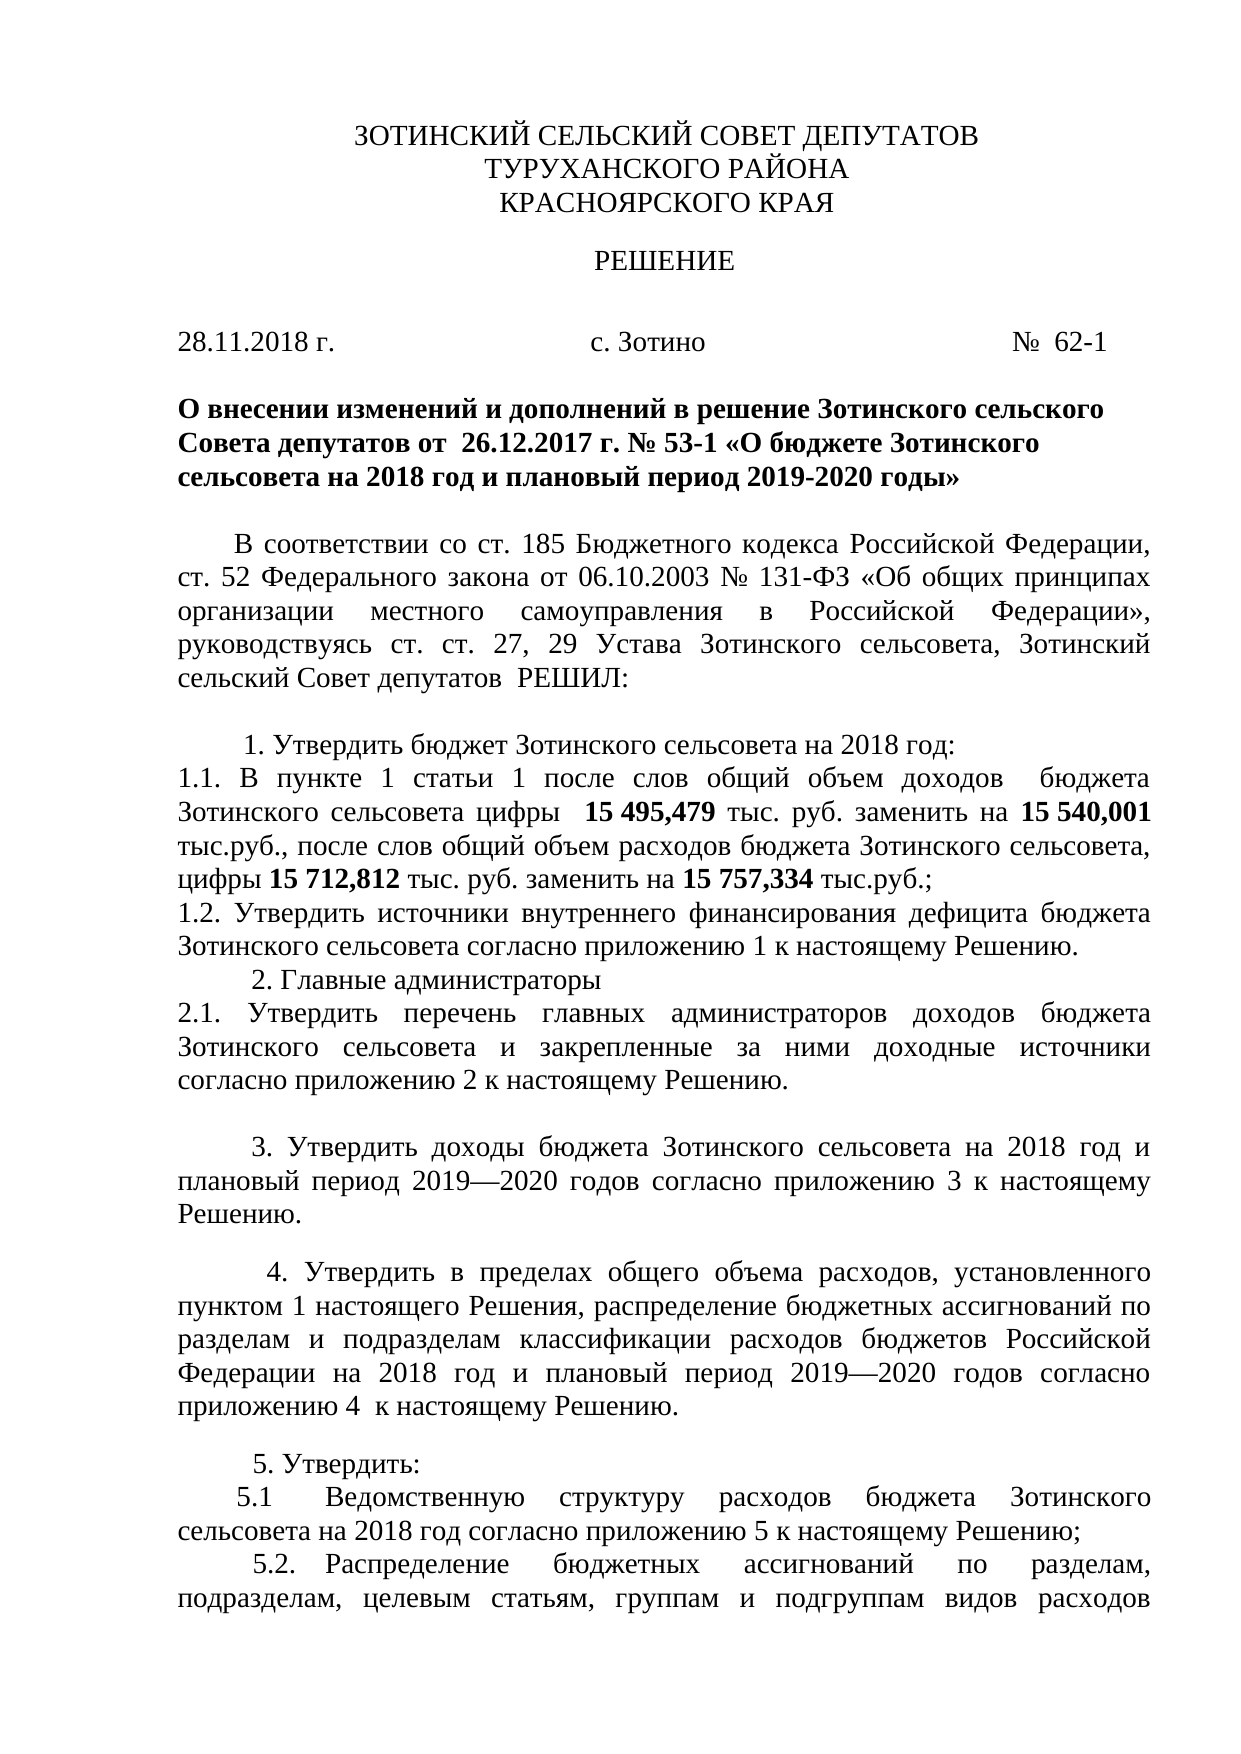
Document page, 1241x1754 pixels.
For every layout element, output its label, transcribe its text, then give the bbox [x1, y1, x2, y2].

list Ведомственную структуру расходов бюджета Зотинского сельсовета на 2018 год согласно приложению 5 к настоящему Решению; [177, 1479, 1152, 1547]
text 4. Утвердить в пределах общего объема расходов, установленного пунктом 1 настоящего Решения, распределение бюджетных ассигнований по разделам и подразделам классификации расходов бюджетов Российской Федерации на 2018 год и плановый период 2019—2020 годов согласно приложению 4 к настоящему Решению. [177, 1254, 1152, 1422]
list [177, 1547, 1152, 1614]
text 2. Главные администраторы [177, 962, 1152, 995]
text 1. Утвердить бюджет Зотинского сельсовета на 2018 год: [177, 727, 1152, 761]
text РЕШЕНИЕ [177, 243, 1152, 276]
text 5. Утвердить: [177, 1446, 1152, 1479]
text ТУРУХАНСКОГО РАЙОНА [182, 152, 1152, 185]
text ЗОТИНСКИЙ СЕЛЬСКИЙ СОВЕТ ДЕПУТАТОВ [182, 118, 1152, 152]
text 1.1. В пункте 1 статьи 1 после слов общий объем доходов бюджета Зотинского сельсовета цифры 15 495,479 тыс. руб. заменить на 15 540,001 тыс.руб., после слов общий объем расходов бюджета Зотинского сельсовета, цифры 15 712,812 тыс. руб. заменить на 15 757,334 тыс.руб.; [177, 761, 1152, 895]
text В соответствии со ст. 185 Бюджетного кодекса Российской Федерации, ст. 52 Федерального закона от 06.10.2003 № 131-ФЗ «Об общих принципах организации местного самоуправления в Российской Федерации», руководствуясь ст. ст. 27, 29 Устава Зотинского сельсовета, Зотинский сельский Совет депутатов РЕШИЛ: [177, 526, 1152, 693]
text КРАСНОЯРСКОГО КРАЯ [182, 185, 1152, 219]
text 1.2. Утвердить источники внутреннего финансирования дефицита бюджета Зотинского сельсовета согласно приложению 1 к настоящему Решению. [177, 895, 1152, 962]
text О внесении изменений и дополнений в решение Зотинского сельского Совета депутатов от 26.12.2017 г. № 53-1 «О бюджете Зотинского сельсовета на 2018 год и плановый период 2019-2020 годы» [177, 392, 1152, 492]
text 28.11.2018 г. с. Зотино № 62-1 [177, 324, 1152, 358]
text 3. Утвердить доходы бюджета Зотинского сельсовета на 2018 год и плановый период 2019—2020 годов согласно приложению 3 к настоящему Решению. [177, 1129, 1152, 1230]
text 2.1. Утвердить перечень главных администраторов доходов бюджета Зотинского сельсовета и закрепленные за ними доходные источники согласно приложению 2 к настоящему Решению. [177, 995, 1152, 1096]
